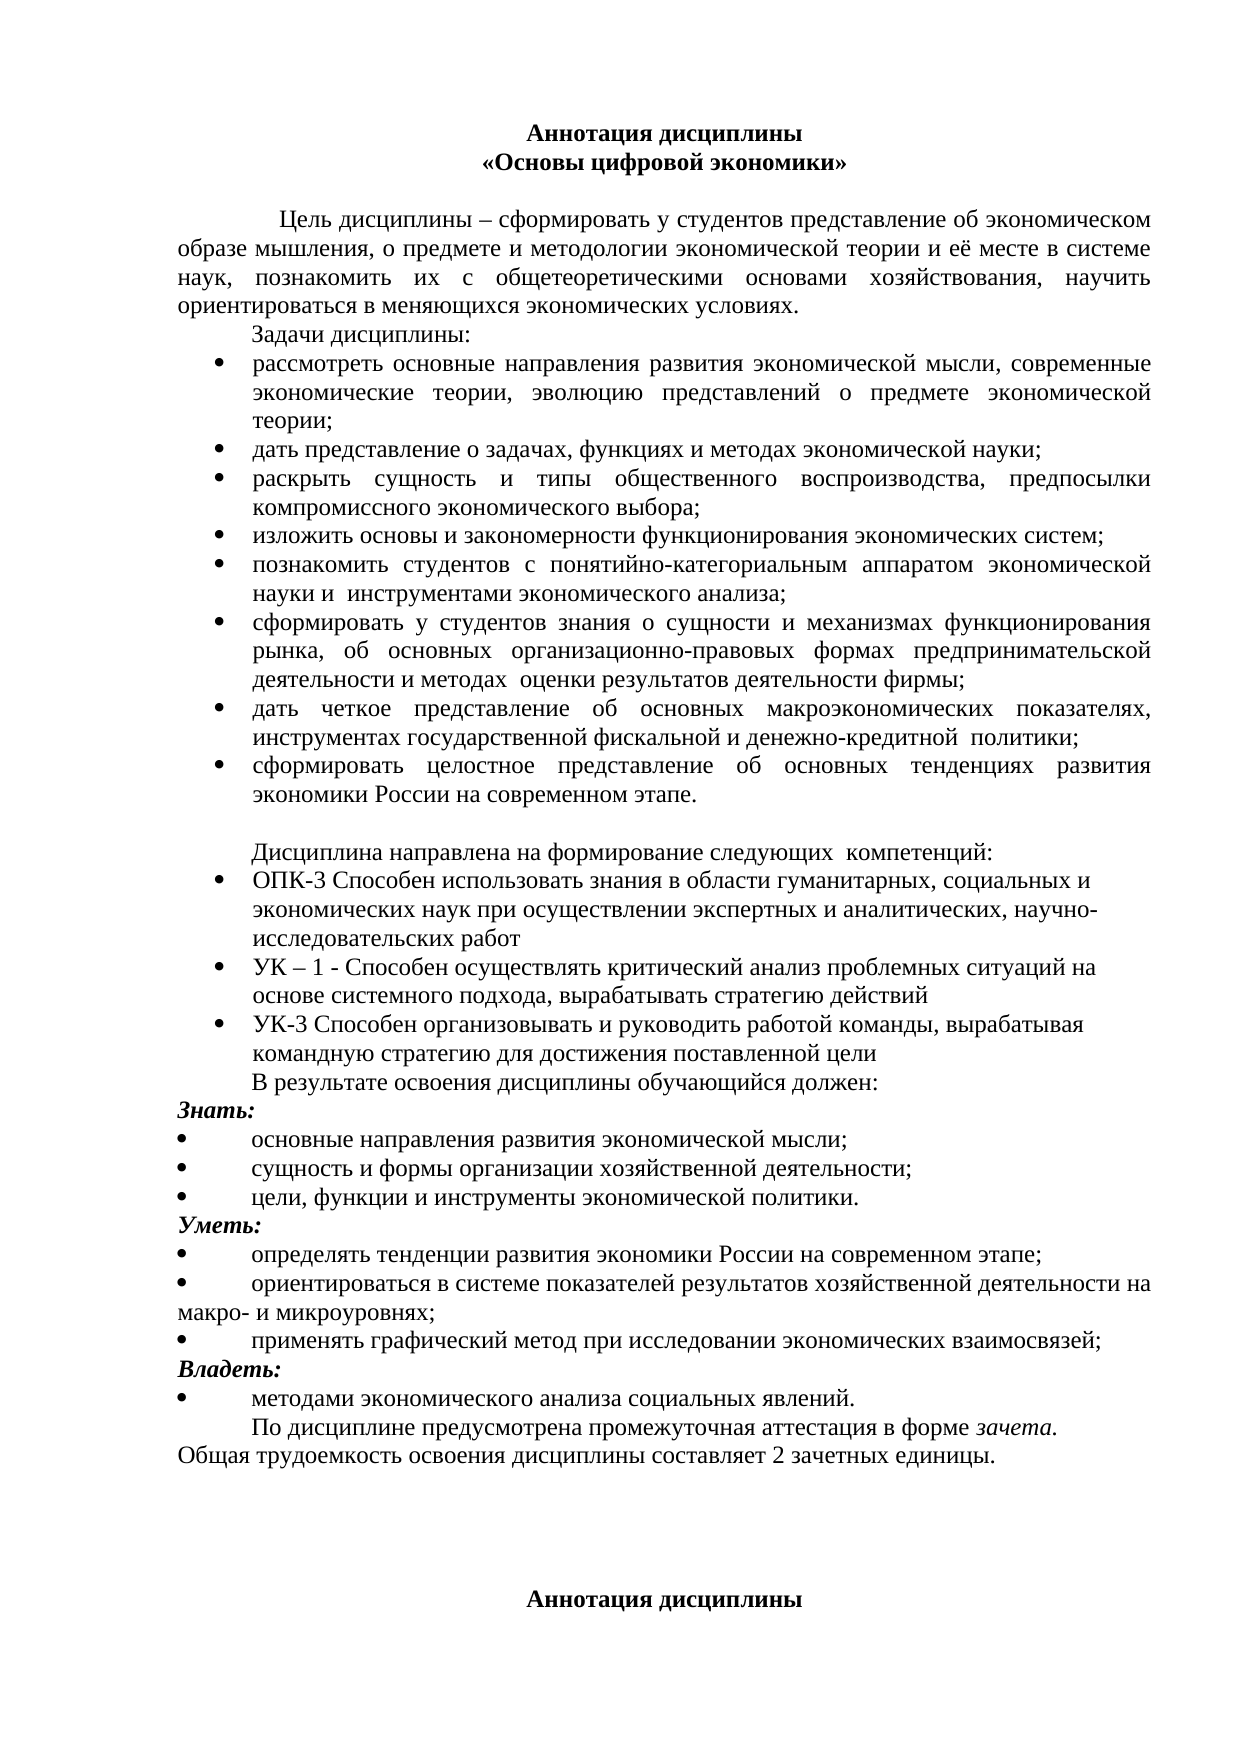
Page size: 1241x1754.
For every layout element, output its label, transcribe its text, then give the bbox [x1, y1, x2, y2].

text Общая трудоемкость освоения дисциплины составляет 2 зачетных единицы. [177, 1441, 1152, 1469]
list основные направления развития экономической мысли; [177, 1124, 1152, 1153]
list сформировать у студентов знания о сущности и механизмах функционирования рынка, об основных организационно-правовых формах предпринимательской деятельности и методах оценки результатов деятельности фирмы; [215, 607, 1152, 693]
list дать представление о задачах, функциях и методах экономической науки; [215, 434, 1152, 463]
text Дисциплина направлена на формирование следующих компетенций: [177, 837, 1152, 866]
text Цель дисциплины – сформировать у студентов представление об экономическом образе мышления, о предмете и методологии экономической теории и её месте в системе наук, познакомить их с общетеоретическими основами хозяйствования, научить ориентироваться в меняющихся экономических условиях. [177, 204, 1152, 319]
text По дисциплине предусмотрена промежуточная аттестация в форме зачета. [177, 1412, 1152, 1441]
list ориентироваться в системе показателей результатов хозяйственной деятельности на макро- и микроуровнях; [177, 1268, 1152, 1326]
list определять тенденции развития экономики России на современном этапе; [177, 1239, 1152, 1268]
list изложить основы и закономерности функционирования экономических систем; [215, 521, 1152, 549]
text Задачи дисциплины: [177, 319, 1152, 348]
text Уметь: [177, 1211, 1152, 1239]
text Знать: [177, 1096, 1152, 1124]
text Аннотация дисциплины [177, 118, 1152, 147]
list УК-3 Способен организовывать и руководить работой команды, вырабатывая командную стратегию для достижения поставленной цели [215, 1009, 1152, 1067]
list сущность и формы организации хозяйственной деятельности; [177, 1153, 1152, 1182]
list раскрыть сущность и типы общественного воспроизводства, предпосылки компромиссного экономического выбора; [215, 463, 1152, 521]
text В результате освоения дисциплины обучающийся должен: [177, 1067, 1152, 1096]
text «Основы цифровой экономики» [177, 147, 1152, 176]
list познакомить студентов с понятийно-категориальным аппаратом экономической науки и инструментами экономического анализа; [215, 549, 1152, 607]
list ОПК-3 Способен использовать знания в области гуманитарных, социальных и экономических наук при осуществлении экспертных и аналитических, научно-исследовательских работ [215, 866, 1152, 952]
list дать четкое представление об основных макроэкономических показателях, инструментах государственной фискальной и денежно-кредитной политики; [215, 693, 1152, 751]
list сформировать целостное представление об основных тенденциях развития экономики России на современном этапе. [215, 751, 1152, 808]
list УК – 1 - Способен осуществлять критический анализ проблемных ситуаций на основе системного подхода, вырабатывать стратегию действий [215, 952, 1152, 1009]
list рассмотреть основные направления развития экономической мысли, современные экономические теории, эволюцию представлений о предмете экономической теории; [215, 348, 1152, 434]
list методами экономического анализа социальных явлений. [177, 1383, 1152, 1412]
list применять графический метод при исследовании экономических взаимосвязей; [177, 1326, 1152, 1354]
text Аннотация дисциплины [177, 1584, 1152, 1613]
text Владеть: [177, 1354, 1152, 1383]
list цели, функции и инструменты экономической политики. [177, 1182, 1152, 1211]
